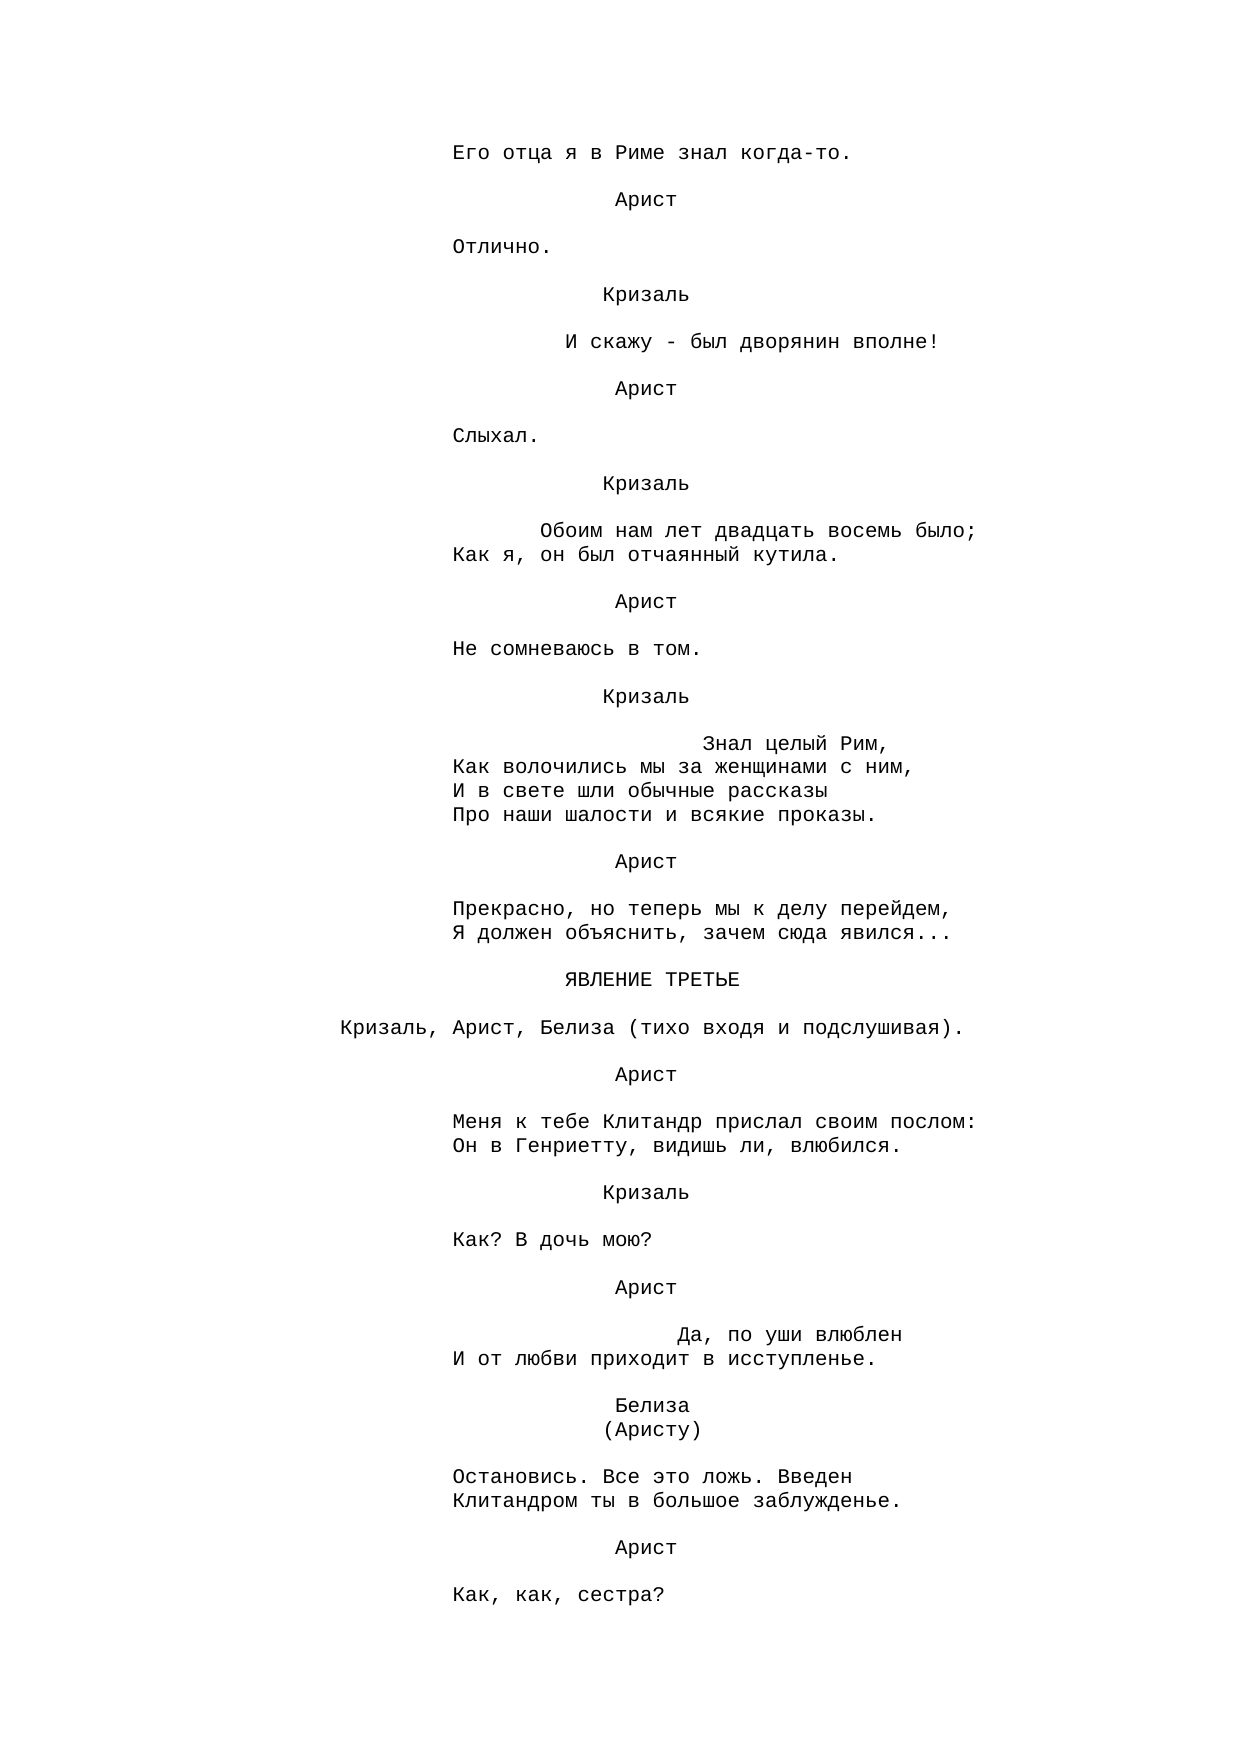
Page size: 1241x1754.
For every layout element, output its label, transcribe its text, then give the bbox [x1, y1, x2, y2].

text Белиза [177, 1395, 1152, 1419]
text Арист [177, 378, 1152, 402]
text Отлично. [177, 236, 1152, 260]
text Как я, он был отчаянный кутила. [177, 544, 1152, 567]
text Как волочились мы за женщинами с ним, [177, 757, 1152, 780]
text Кризаль [177, 1182, 1152, 1206]
text Кризаль [177, 473, 1152, 496]
text Меня к тебе Клитандр прислал своим послом: [177, 1111, 1152, 1135]
text Его отца я в Риме знал когда-то. [177, 142, 1152, 165]
text Он в Генриетту, видишь ли, влюбился. [177, 1135, 1152, 1158]
text Не сомневаюсь в том. [177, 638, 1152, 662]
text Арист [177, 591, 1152, 615]
text Арист [177, 851, 1152, 875]
text Кризаль, Арист, Белиза (тихо входя и подслушивая). [177, 1017, 1152, 1040]
text Арист [177, 1537, 1152, 1561]
text Слыхал. [177, 426, 1152, 449]
text Как? В дочь мою? [177, 1229, 1152, 1253]
text И от любви приходит в исступленье. [177, 1348, 1152, 1371]
text Арист [177, 1277, 1152, 1300]
text Клитандром ты в большое заблужденье. [177, 1489, 1152, 1513]
text И в свете шли обычные рассказы [177, 780, 1152, 804]
text Как, как, сестра? [177, 1584, 1152, 1608]
text Кризаль [177, 686, 1152, 709]
text Прекрасно, но теперь мы к делу перейдем, [177, 898, 1152, 922]
text Арист [177, 1064, 1152, 1088]
text (Аристу) [177, 1419, 1152, 1442]
text Я должен объяснить, зачем сюда явился... [177, 922, 1152, 946]
text И скажу - был дворянин вполне! [177, 331, 1152, 354]
text Да, по уши влюблен [177, 1324, 1152, 1348]
text Кризаль [177, 284, 1152, 307]
text Про наши шалости и всякие проказы. [177, 804, 1152, 827]
text ЯВЛЕНИЕ ТРЕТЬЕ [177, 969, 1152, 993]
text Знал целый Рим, [177, 733, 1152, 757]
text Остановись. Все это ложь. Введен [177, 1466, 1152, 1489]
text Обоим нам лет двадцать восемь было; [177, 520, 1152, 544]
text Арист [177, 189, 1152, 213]
